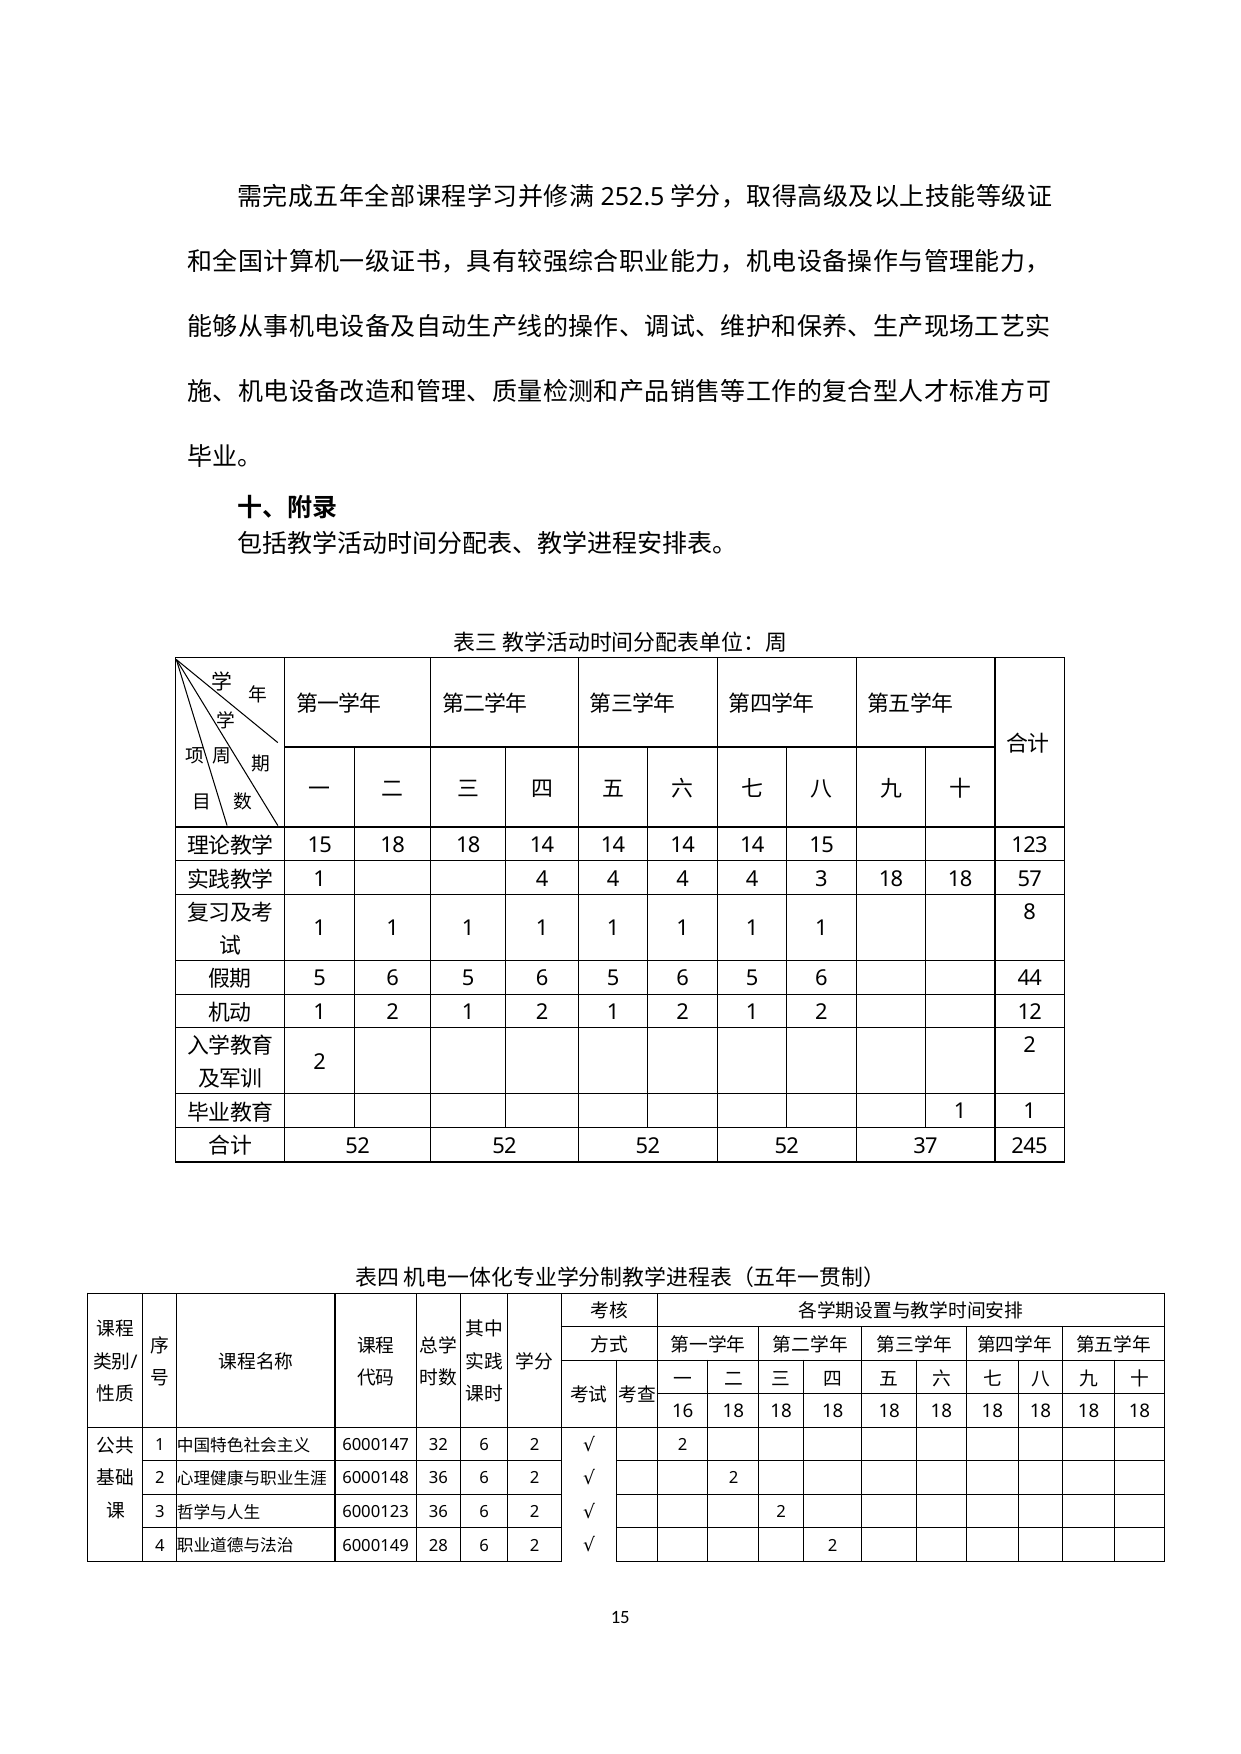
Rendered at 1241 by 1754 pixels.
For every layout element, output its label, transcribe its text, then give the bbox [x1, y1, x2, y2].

table_cell [926, 828, 994, 860]
table_cell 15 [787, 828, 856, 860]
table_cell [917, 1461, 966, 1494]
table_cell 2 [996, 1028, 1064, 1093]
table_cell [967, 1428, 1018, 1460]
table_cell [857, 1028, 925, 1093]
table_cell [718, 1094, 786, 1127]
table_cell 14 [506, 828, 578, 860]
table_cell 四 [804, 1361, 861, 1393]
table_cell 18 [804, 1394, 861, 1427]
table_cell [1115, 1428, 1164, 1460]
table_cell 1 [431, 995, 505, 1027]
table_cell 57 [996, 861, 1064, 894]
table_cell [857, 828, 925, 860]
table_cell 2 [658, 1428, 707, 1460]
table_header 第三学年 [579, 658, 717, 746]
table_cell [1063, 1495, 1114, 1527]
table_cell [804, 1428, 861, 1460]
table_cell 6 [506, 961, 578, 993]
table_cell 1 [143, 1428, 176, 1460]
table_cell [579, 1028, 647, 1093]
table_cell 十 [1115, 1361, 1164, 1393]
table_cell 18 [1019, 1394, 1062, 1427]
table_cell [1063, 1461, 1114, 1494]
table_cell 1 [285, 995, 354, 1027]
table_header 第二学年 [431, 658, 578, 746]
table_cell 合计 [176, 1128, 284, 1161]
table_cell [658, 1461, 707, 1494]
table_cell 1 [355, 895, 430, 960]
table_cell [926, 995, 994, 1027]
table_cell 中国特色社会主义 [177, 1428, 334, 1460]
table_cell 1 [285, 895, 354, 960]
table_header 第一学年 [285, 658, 430, 746]
table_cell 2 [508, 1428, 561, 1460]
table_cell 4 [143, 1528, 176, 1561]
table_header 课程 类别/性质 [88, 1294, 142, 1427]
table_cell √ [562, 1428, 616, 1460]
table_cell 2 [143, 1461, 176, 1494]
table_header [176, 658, 284, 826]
table_header 序号 [143, 1294, 176, 1427]
table_cell [917, 1528, 966, 1561]
table_header 其中实践课时 [461, 1294, 507, 1427]
table_cell [857, 995, 925, 1027]
table_cell [967, 1528, 1018, 1561]
table_cell 1 [926, 1094, 994, 1127]
table_cell [617, 1428, 657, 1460]
text 需完成五年全部课程学习并修满252.5学分，取得高级及以上技能等级证和全国计算机一级证书，具有较强综合职业能力，机电设备操作与管理能力，能够从事机电设备及自动生产线的操作、调试、维护和保养、生产现场工艺实施、机电设备改造和管理、质量检测和产品销售等工作的复合型人才标准方可毕业。 [187, 162, 1053, 487]
table_cell 机动 [176, 995, 284, 1027]
table_cell 实践教学 [176, 861, 284, 894]
table_cell 32 [417, 1428, 460, 1460]
table_cell 16 [658, 1394, 707, 1427]
table_cell 123 [996, 828, 1064, 860]
table_cell 1 [506, 895, 578, 960]
table_cell 2 [355, 995, 430, 1027]
table_cell 理论教学 [176, 828, 284, 860]
table_cell [617, 1461, 657, 1494]
table_cell [431, 861, 505, 894]
table_cell [708, 1428, 758, 1460]
table_cell [926, 895, 994, 960]
table_cell [431, 1094, 505, 1127]
table_cell [506, 1028, 578, 1093]
table_cell 十 [926, 748, 994, 826]
table_cell √ [562, 1460, 616, 1494]
table_cell [579, 1094, 647, 1127]
table_header 第五学年 [857, 658, 994, 746]
list 附录 [187, 487, 1053, 523]
table_header 各学期设置与教学时间安排 [658, 1294, 1164, 1326]
table_cell 方式 [562, 1327, 657, 1359]
table_cell [804, 1461, 861, 1494]
table_cell 第三学年 [862, 1327, 966, 1359]
table_cell 三 [759, 1361, 803, 1393]
table_cell 心理健康与职业生涯 [177, 1461, 334, 1494]
table_cell [967, 1461, 1018, 1494]
table_cell 2 [508, 1495, 561, 1527]
table_cell [857, 895, 925, 960]
table_cell [917, 1428, 966, 1460]
table_cell [862, 1428, 916, 1460]
table_cell 4 [718, 861, 786, 894]
table_cell 2 [648, 995, 717, 1027]
table_cell 5 [579, 961, 647, 993]
table_cell 五 [862, 1361, 916, 1393]
table_cell 18 [355, 828, 430, 860]
table_cell [862, 1528, 916, 1561]
table_cell 毕业教育 [176, 1094, 284, 1127]
table_cell 6 [648, 961, 717, 993]
table_cell 18 [708, 1394, 758, 1427]
table_cell 2 [787, 995, 856, 1027]
table_cell [1115, 1495, 1164, 1527]
table_cell [857, 1094, 925, 1127]
table_cell 1 [579, 995, 647, 1027]
table_cell 44 [996, 961, 1064, 993]
table_cell 2 [285, 1028, 354, 1093]
table_cell [862, 1461, 916, 1494]
table_cell 四 [506, 748, 578, 826]
table_cell 六 [917, 1361, 966, 1393]
table_cell 3 [787, 861, 856, 894]
table_cell 第五学年 [1063, 1327, 1164, 1359]
table_cell 18 [967, 1394, 1018, 1427]
table_cell 14 [579, 828, 647, 860]
table_cell 二 [355, 748, 430, 826]
table_cell 职业道德与法治 [177, 1528, 334, 1561]
table_cell 6 [461, 1461, 507, 1494]
table_cell [1063, 1428, 1114, 1460]
table_cell 2 [508, 1461, 561, 1494]
table_cell [648, 1028, 717, 1093]
table_cell [355, 1094, 430, 1127]
table_cell 二 [708, 1361, 758, 1393]
table_cell 4 [506, 861, 578, 894]
table_cell 考试 [562, 1361, 616, 1427]
table_cell 考查 [617, 1361, 657, 1427]
table_cell [355, 1028, 430, 1093]
table_cell [1115, 1528, 1164, 1561]
table_cell 36 [417, 1495, 460, 1527]
table_cell 一 [285, 748, 354, 826]
table_cell 5 [718, 961, 786, 993]
table_cell √ [562, 1494, 616, 1527]
table_cell [1063, 1528, 1114, 1561]
table_header 第四学年 [718, 658, 856, 746]
table_cell 52 [285, 1128, 430, 1161]
text 表四 机电一体化专业学分制教学进程表（五年一贯制） [187, 1260, 1053, 1292]
table_cell 2 [708, 1461, 758, 1494]
table_cell [759, 1528, 803, 1561]
table_cell [617, 1528, 657, 1561]
table_cell 九 [1063, 1361, 1114, 1393]
table_cell 28 [417, 1528, 460, 1561]
table_cell 6000147 [336, 1428, 416, 1460]
table_cell 18 [1115, 1394, 1164, 1427]
table_cell 一 [658, 1361, 707, 1393]
table_cell [926, 1028, 994, 1093]
table_cell [804, 1495, 861, 1527]
table_cell [1019, 1461, 1062, 1494]
table_cell 18 [857, 861, 925, 894]
table_cell 8 [996, 895, 1064, 960]
table_cell 2 [759, 1495, 803, 1527]
table_cell 5 [431, 961, 505, 993]
table_cell [617, 1495, 657, 1527]
table_cell [285, 1094, 354, 1127]
table_cell 1 [648, 895, 717, 960]
table_cell [926, 961, 994, 993]
table_cell 18 [862, 1394, 916, 1427]
table_cell [431, 1028, 505, 1093]
table_cell 2 [804, 1528, 861, 1561]
table_cell [787, 1028, 856, 1093]
table_cell 2 [508, 1528, 561, 1561]
table_cell [648, 1094, 717, 1127]
table_cell 52 [431, 1128, 578, 1161]
table_cell 37 [857, 1128, 994, 1161]
table_cell 七 [967, 1361, 1018, 1393]
table_cell √ [562, 1527, 616, 1561]
table_cell 6 [787, 961, 856, 993]
text 表三 教学活动时间分配表单位：周 [187, 624, 1053, 657]
table_cell 4 [579, 861, 647, 894]
table_cell [355, 861, 430, 894]
table_cell [759, 1461, 803, 1494]
table_cell 1 [718, 895, 786, 960]
table_cell 1 [431, 895, 505, 960]
table_cell [1115, 1461, 1164, 1494]
table_cell 14 [648, 828, 717, 860]
table_cell 哲学与人生 [177, 1495, 334, 1527]
table_cell 6000149 [336, 1528, 416, 1561]
table_header 课程名称 [177, 1294, 334, 1427]
table_cell 18 [431, 828, 505, 860]
table_cell 18 [926, 861, 994, 894]
table_cell 6000148 [336, 1461, 416, 1494]
table_cell 公共基础课 [88, 1428, 142, 1561]
table_cell 三 [431, 748, 505, 826]
table_cell [862, 1495, 916, 1527]
table_cell 假期 [176, 961, 284, 993]
table_header 学分 [508, 1294, 561, 1427]
table_cell 复习及考试 [176, 895, 284, 960]
table_cell 第二学年 [759, 1327, 861, 1359]
table_cell 八 [1019, 1361, 1062, 1393]
table_cell 五 [579, 748, 647, 826]
table_cell 八 [787, 748, 856, 826]
table_cell 15 [285, 828, 354, 860]
table_header 合计 [996, 658, 1064, 826]
table_cell 52 [718, 1128, 856, 1161]
table_cell 3 [143, 1495, 176, 1527]
table_cell [718, 1028, 786, 1093]
table_cell [658, 1495, 707, 1527]
table_cell 1 [579, 895, 647, 960]
table_cell 4 [648, 861, 717, 894]
table_header 总学时数 [417, 1294, 460, 1427]
table_header 考核 [562, 1294, 657, 1326]
table_header 课程 代码 [336, 1294, 416, 1427]
table_cell 245 [996, 1128, 1064, 1161]
table_cell 5 [285, 961, 354, 993]
table_cell 入学教育及军训 [176, 1028, 284, 1093]
table_cell [1019, 1428, 1062, 1460]
table_cell 52 [579, 1128, 717, 1161]
table_cell 18 [917, 1394, 966, 1427]
table_cell [787, 1094, 856, 1127]
table_cell 2 [506, 995, 578, 1027]
table_cell 6 [355, 961, 430, 993]
table_cell 12 [996, 995, 1064, 1027]
table_cell 1 [996, 1094, 1064, 1127]
text 包括教学活动时间分配表、教学进程安排表。 [187, 523, 1053, 559]
table_cell 18 [1063, 1394, 1114, 1427]
table_cell 六 [648, 748, 717, 826]
table_cell 18 [759, 1394, 803, 1427]
table_cell 6000123 [336, 1495, 416, 1527]
table_cell [1019, 1495, 1062, 1527]
table_cell [658, 1528, 707, 1561]
table_cell [857, 961, 925, 993]
table_cell 36 [417, 1461, 460, 1494]
table_cell [759, 1428, 803, 1460]
table_cell 6 [461, 1495, 507, 1527]
table_cell 1 [718, 995, 786, 1027]
table_cell [917, 1495, 966, 1527]
table_cell 第四学年 [967, 1327, 1062, 1359]
table_cell 14 [718, 828, 786, 860]
table_cell [708, 1528, 758, 1561]
table_cell 七 [718, 748, 786, 826]
table_cell [1019, 1528, 1062, 1561]
table_cell 1 [787, 895, 856, 960]
table_cell [506, 1094, 578, 1127]
table_cell [708, 1495, 758, 1527]
table_cell 九 [857, 748, 925, 826]
table_cell 第一学年 [658, 1327, 758, 1359]
table_cell 6 [461, 1428, 507, 1460]
table_cell [967, 1495, 1018, 1527]
table_cell 6 [461, 1528, 507, 1561]
table_cell 1 [285, 861, 354, 894]
